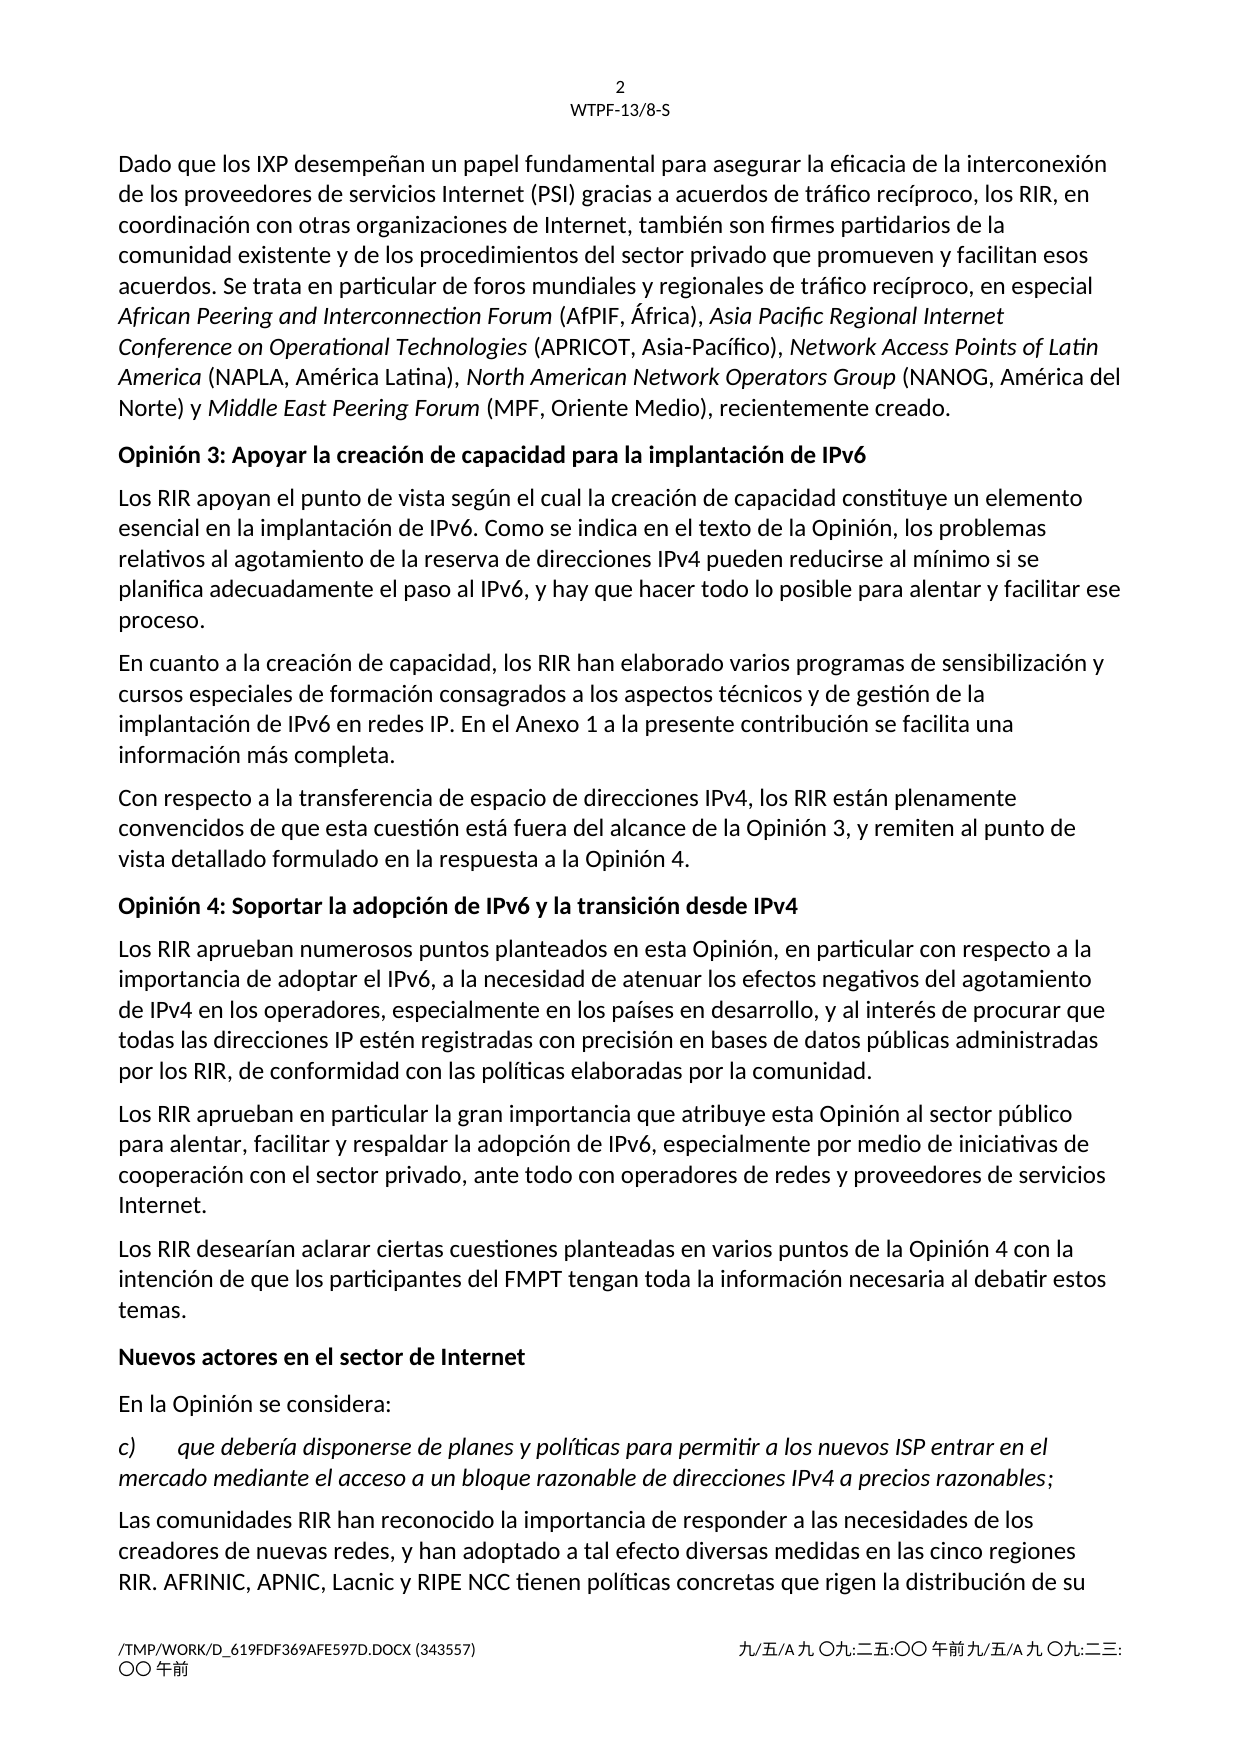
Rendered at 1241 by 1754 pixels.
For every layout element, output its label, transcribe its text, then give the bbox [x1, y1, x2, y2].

text Los RIR aprueban en particular la gran importancia que atribuye esta Opinión al sector público para alentar, facilitar y respaldar la adopción de IPv6, especialmente por medio de iniciativas de cooperación con el sector privado, ante todo con operadores de redes y proveedores de servicios Internet. [118, 1098, 1122, 1220]
text Los RIR aprueban numerosos puntos planteados en esta Opinión, en particular con respecto a la importancia de adoptar el IPv6, a la necesidad de atenuar los efectos negativos del agotamiento de IPv4 en los operadores, especialmente en los países en desarrollo, y al interés de procurar que todas las direcciones IP estén registradas con precisión en bases de datos públicas administradas por los RIR, de conformidad con las políticas elaboradas por la comunidad. [118, 933, 1122, 1086]
subtitle Opinión 3: Apoyar la creación de capacidad para la implantación de IPv6 [118, 439, 1122, 469]
text c) que debería disponerse de planes y políticas para permitir a los nuevos ISP entrar en el mercado mediante el acceso a un bloque razonable de direcciones IPv4 a precios razonables; [118, 1431, 1122, 1492]
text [118, 1505, 1122, 1596]
subtitle Opinión 4: Soportar la adopción de IPv6 y la transición desde IPv4 [118, 890, 1122, 921]
text En la Opinión se considera: [118, 1388, 1005, 1419]
text Con respecto a la transferencia de espacio de direcciones IPv4, los RIR están plenamente convencidos de que esta cuestión está fuera del alcance de la Opinión 3, y remiten al punto de vista detallado formulado en la respuesta a la Opinión 4. [118, 782, 1122, 873]
subtitle Nuevos actores en el sector de Internet [118, 1341, 1122, 1371]
text Los RIR apoyan el punto de vista según el cual la creación de capacidad constituye un elemento esencial en la implantación de IPv6. Como se indica en el texto de la Opinión, los problemas relativos al agotamiento de la reserva de direcciones IPv4 pueden reducirse al mínimo si se planifica adecuadamente el paso al IPv6, y hay que hacer todo lo posible para alentar y facilitar ese proceso. [118, 482, 1122, 635]
text En cuanto a la creación de capacidad, los RIR han elaborado varios programas de sensibilización y cursos especiales de formación consagrados a los aspectos técnicos y de gestión de la implantación de IPv6 en redes IP. En el Anexo 1 a la presente contribución se facilita una información más completa. [118, 647, 1122, 769]
text Los RIR desearían aclarar ciertas cuestiones planteadas en varios puntos de la Opinión 4 con la intención de que los participantes del FMPT tengan toda la información necesaria al debatir estos temas. [118, 1233, 1122, 1324]
text Dado que los IXP desempeñan un papel fundamental para asegurar la eficacia de la interconexión de los proveedores de servicios Internet (PSI) gracias a acuerdos de tráfico recíproco, los RIR, en coordinación con otras organizaciones de Internet, también son firmes partidarios de la comunidad existente y de los procedimientos del sector privado que promueven y facilitan esos acuerdos. Se trata en particular de foros mundiales y regionales de tráfico recíproco, en especial African Peering and Interconnection Forum (AfPIF, África), Asia Pacific Regional Internet Conference on Operational Technologies (APRICOT, Asia-Pacífico), Network Access Points of Latin America (NAPLA, América Latina), North American Network Operators Group (NANOG, América del Norte) y Middle East Peering Forum (MPF, Oriente Medio), recientemente creado. [118, 148, 1122, 422]
